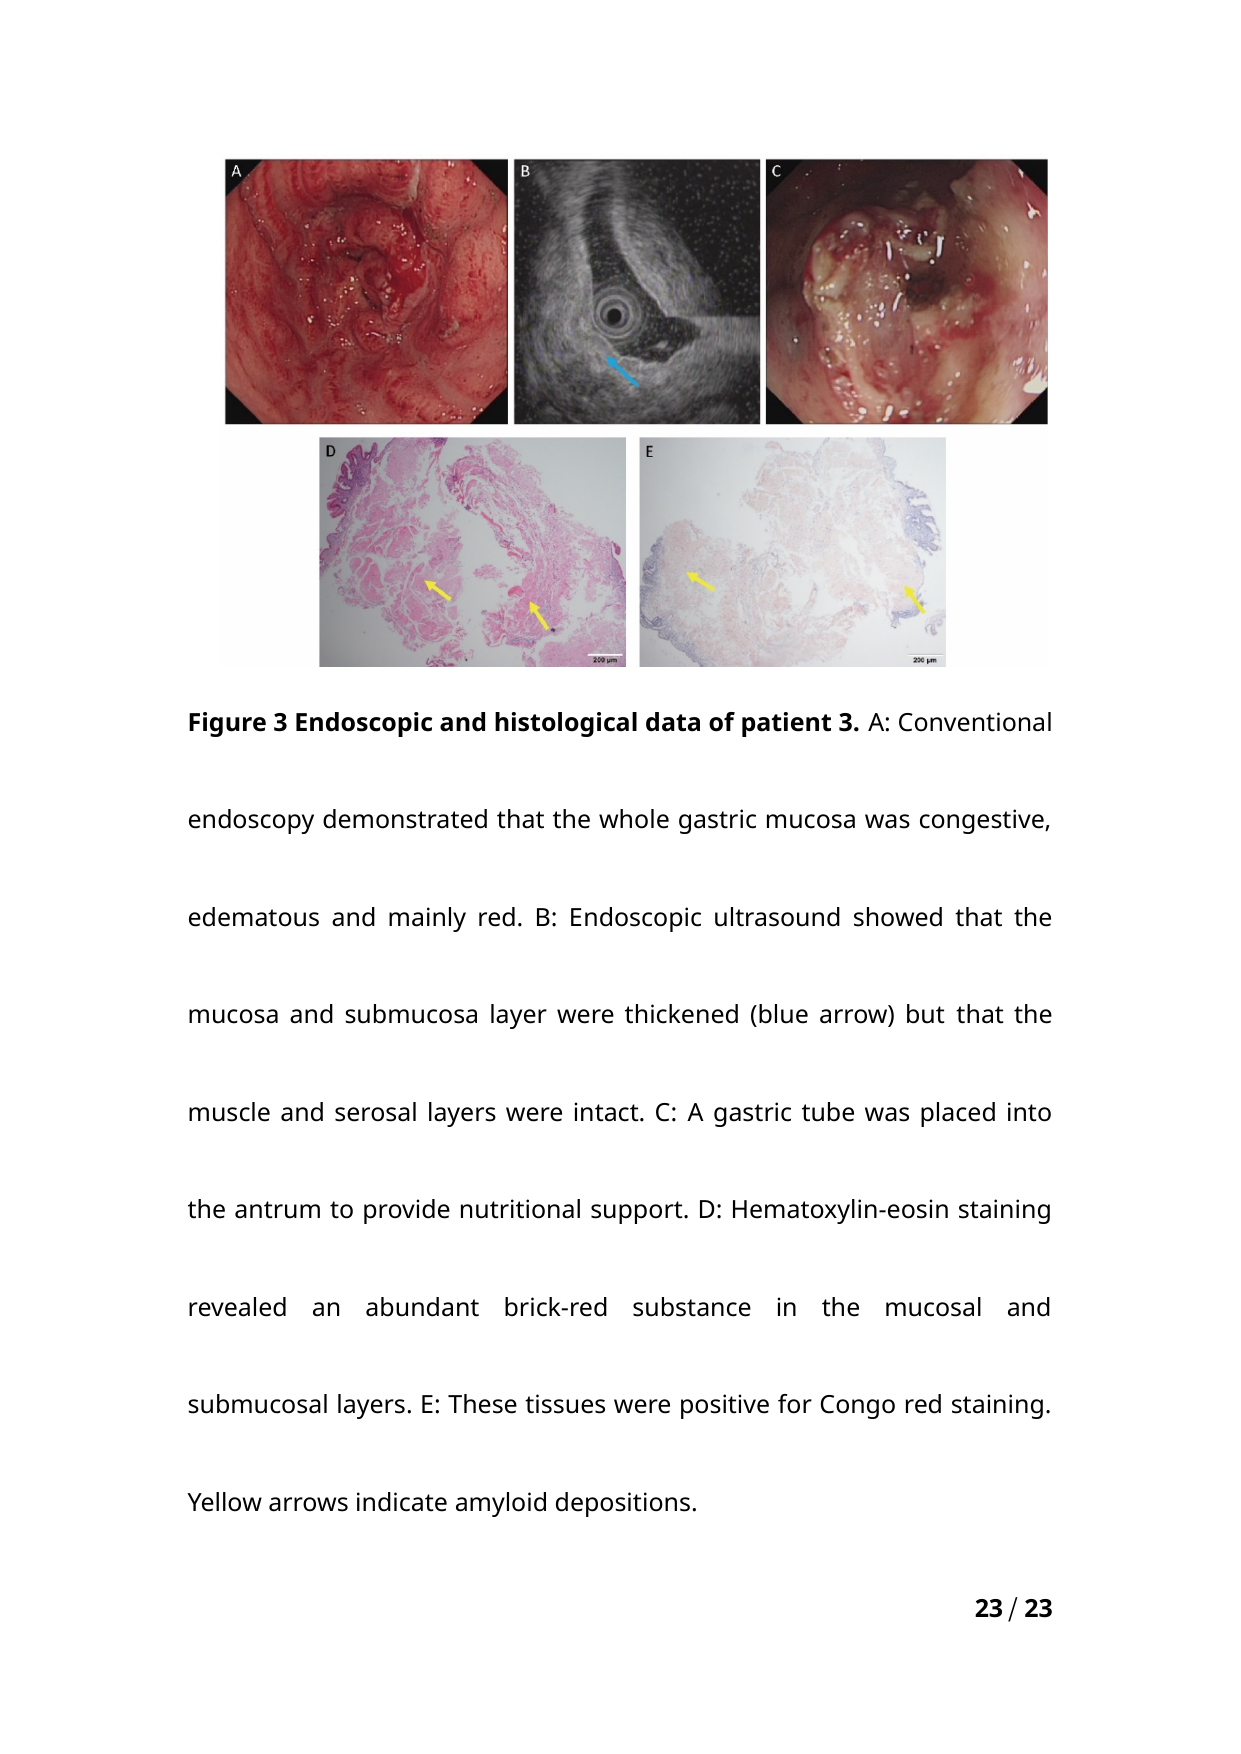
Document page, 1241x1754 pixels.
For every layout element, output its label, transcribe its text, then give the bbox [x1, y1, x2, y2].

text Figure 3 Endoscopic and histological data of patient 3. A: Conventional endoscopy demonstrated that the whole gastric mucosa was congestive, edematous and mainly red. B: Endoscopic ultrasound showed that the mucosa and submucosa layer were thickened (blue arrow) but that the muscle and serosal layers were intact. C: A gastric tube was placed into the antrum to provide nutritional support. D: Hematoxylin-eosin staining revealed an abundant brick-red substance in the mucosal and submucosal layers. E: These tissues were positive for Congo red staining. Yellow arrows indicate amyloid depositions. [187, 689, 1053, 1534]
picture [220, 154, 1048, 667]
